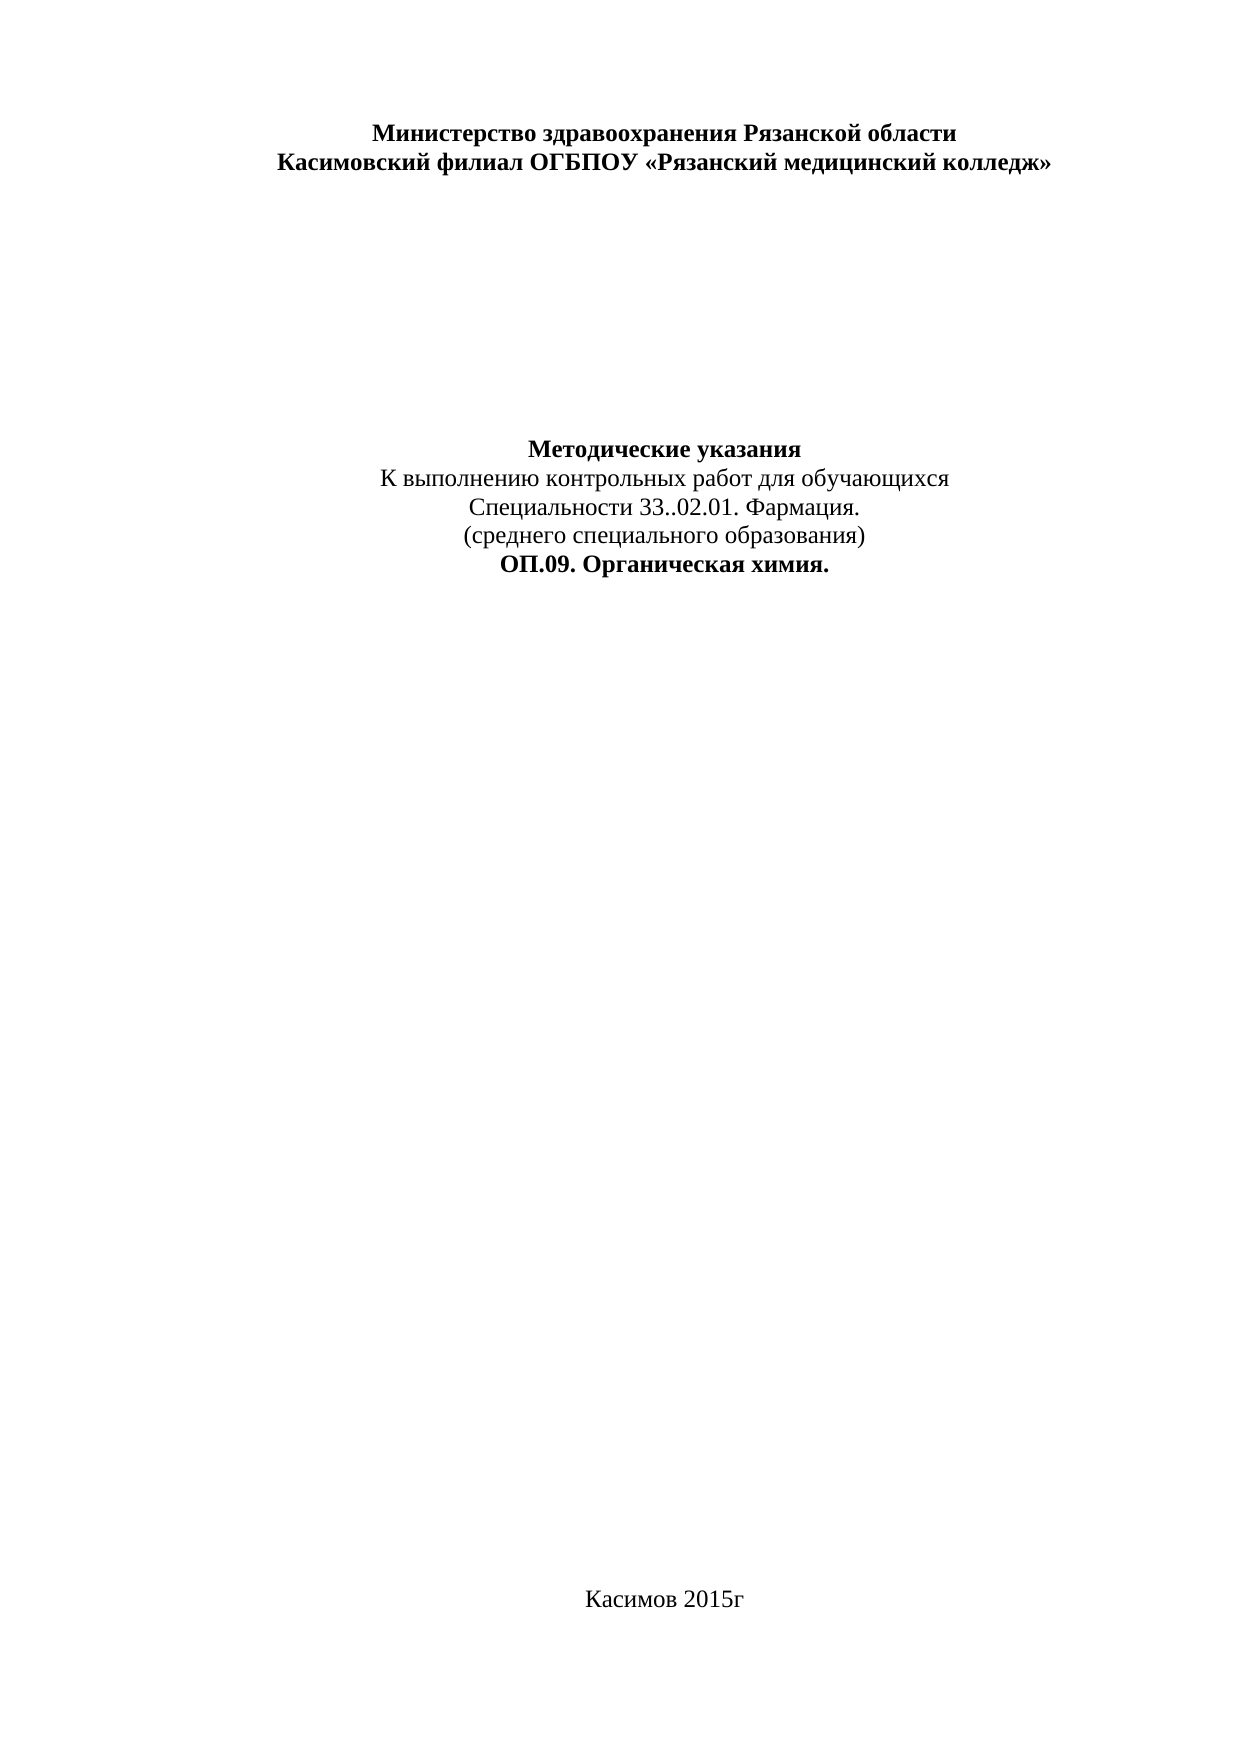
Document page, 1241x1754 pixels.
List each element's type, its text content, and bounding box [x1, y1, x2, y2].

text Методические указания [177, 434, 1152, 463]
text Касимов 2015г [177, 1584, 1152, 1613]
text Специальности 33..02.01. Фармация. [177, 492, 1152, 521]
text ОП.09. Органическая химия. [177, 549, 1152, 578]
text Касимовский филиал ОГБПОУ «Рязанский медицинский колледж» [177, 147, 1152, 176]
text (среднего специального образования) [177, 521, 1152, 549]
text Министерство здравоохранения Рязанской области [177, 118, 1152, 147]
text К выполнению контрольных работ для обучающихся [177, 463, 1152, 492]
